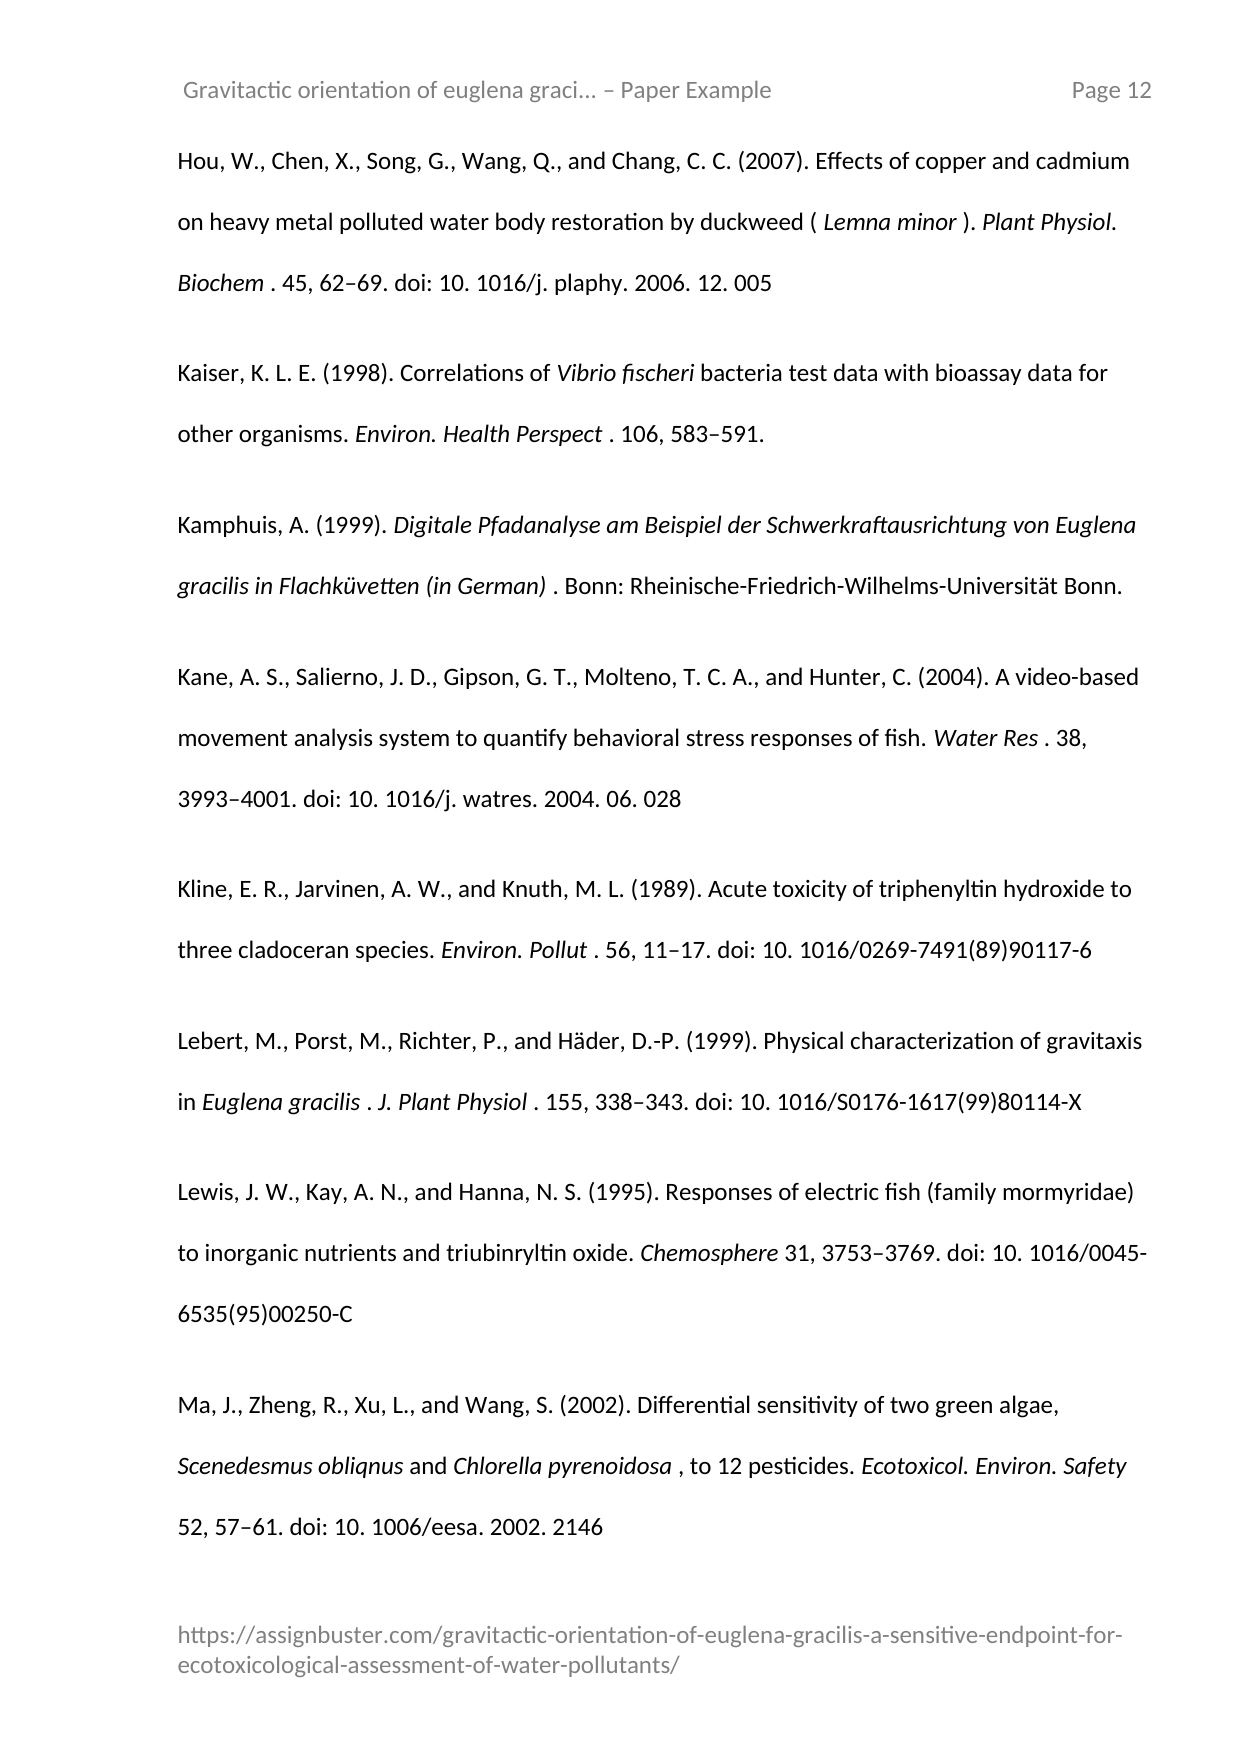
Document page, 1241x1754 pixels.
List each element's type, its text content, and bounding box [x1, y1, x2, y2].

text Kline, E. R., Jarvinen, A. W., and Knuth, M. L. (1989). Acute toxicity of triphenyltin hydroxide to three cladoceran species. Environ. Pollut . 56, 11–17. doi: 10. 1016/0269-7491(89)90117-6 [177, 873, 1152, 965]
text Kamphuis, A. (1999). Digitale Pfadanalyse am Beispiel der Schwerkraftausrichtung von Euglena gracilis in Flachküvetten (in German) . Bonn: Rheinische-Friedrich-Wilhelms-Universität Bonn. [177, 509, 1152, 601]
text Ma, J., Zheng, R., Xu, L., and Wang, S. (2002). Differential sensitivity of two green algae, Scenedesmus obliqnus and Chlorella pyrenoidosa , to 12 pesticides. Ecotoxicol. Environ. Safety 52, 57–61. doi: 10. 1006/eesa. 2002. 2146 [177, 1389, 1152, 1542]
text Lewis, J. W., Kay, A. N., and Hanna, N. S. (1995). Responses of electric fish (family mormyridae) to inorganic nutrients and triubinryltin oxide. Chemosphere 31, 3753–3769. doi: 10. 1016/0045-6535(95)00250-C [177, 1176, 1152, 1329]
text Hou, W., Chen, X., Song, G., Wang, Q., and Chang, C. C. (2007). Effects of copper and cadmium on heavy metal polluted water body restoration by duckweed ( Lemna minor ). Plant Physiol. Biochem . 45, 62–69. doi: 10. 1016/j. plaphy. 2006. 12. 005 [177, 145, 1152, 298]
text Lebert, M., Porst, M., Richter, P., and Häder, D.-P. (1999). Physical characterization of gravitaxis in Euglena gracilis . J. Plant Physiol . 155, 338–343. doi: 10. 1016/S0176-1617(99)80114-X [177, 1025, 1152, 1116]
text Kaiser, K. L. E. (1998). Correlations of Vibrio fischeri bacteria test data with bioassay data for other organisms. Environ. Health Perspect . 106, 583–591. [177, 358, 1152, 449]
text Kane, A. S., Salierno, J. D., Gipson, G. T., Molteno, T. C. A., and Hunter, C. (2004). A video-based movement analysis system to quantify behavioral stress responses of fish. Water Res . 38, 3993–4001. doi: 10. 1016/j. watres. 2004. 06. 028 [177, 661, 1152, 813]
